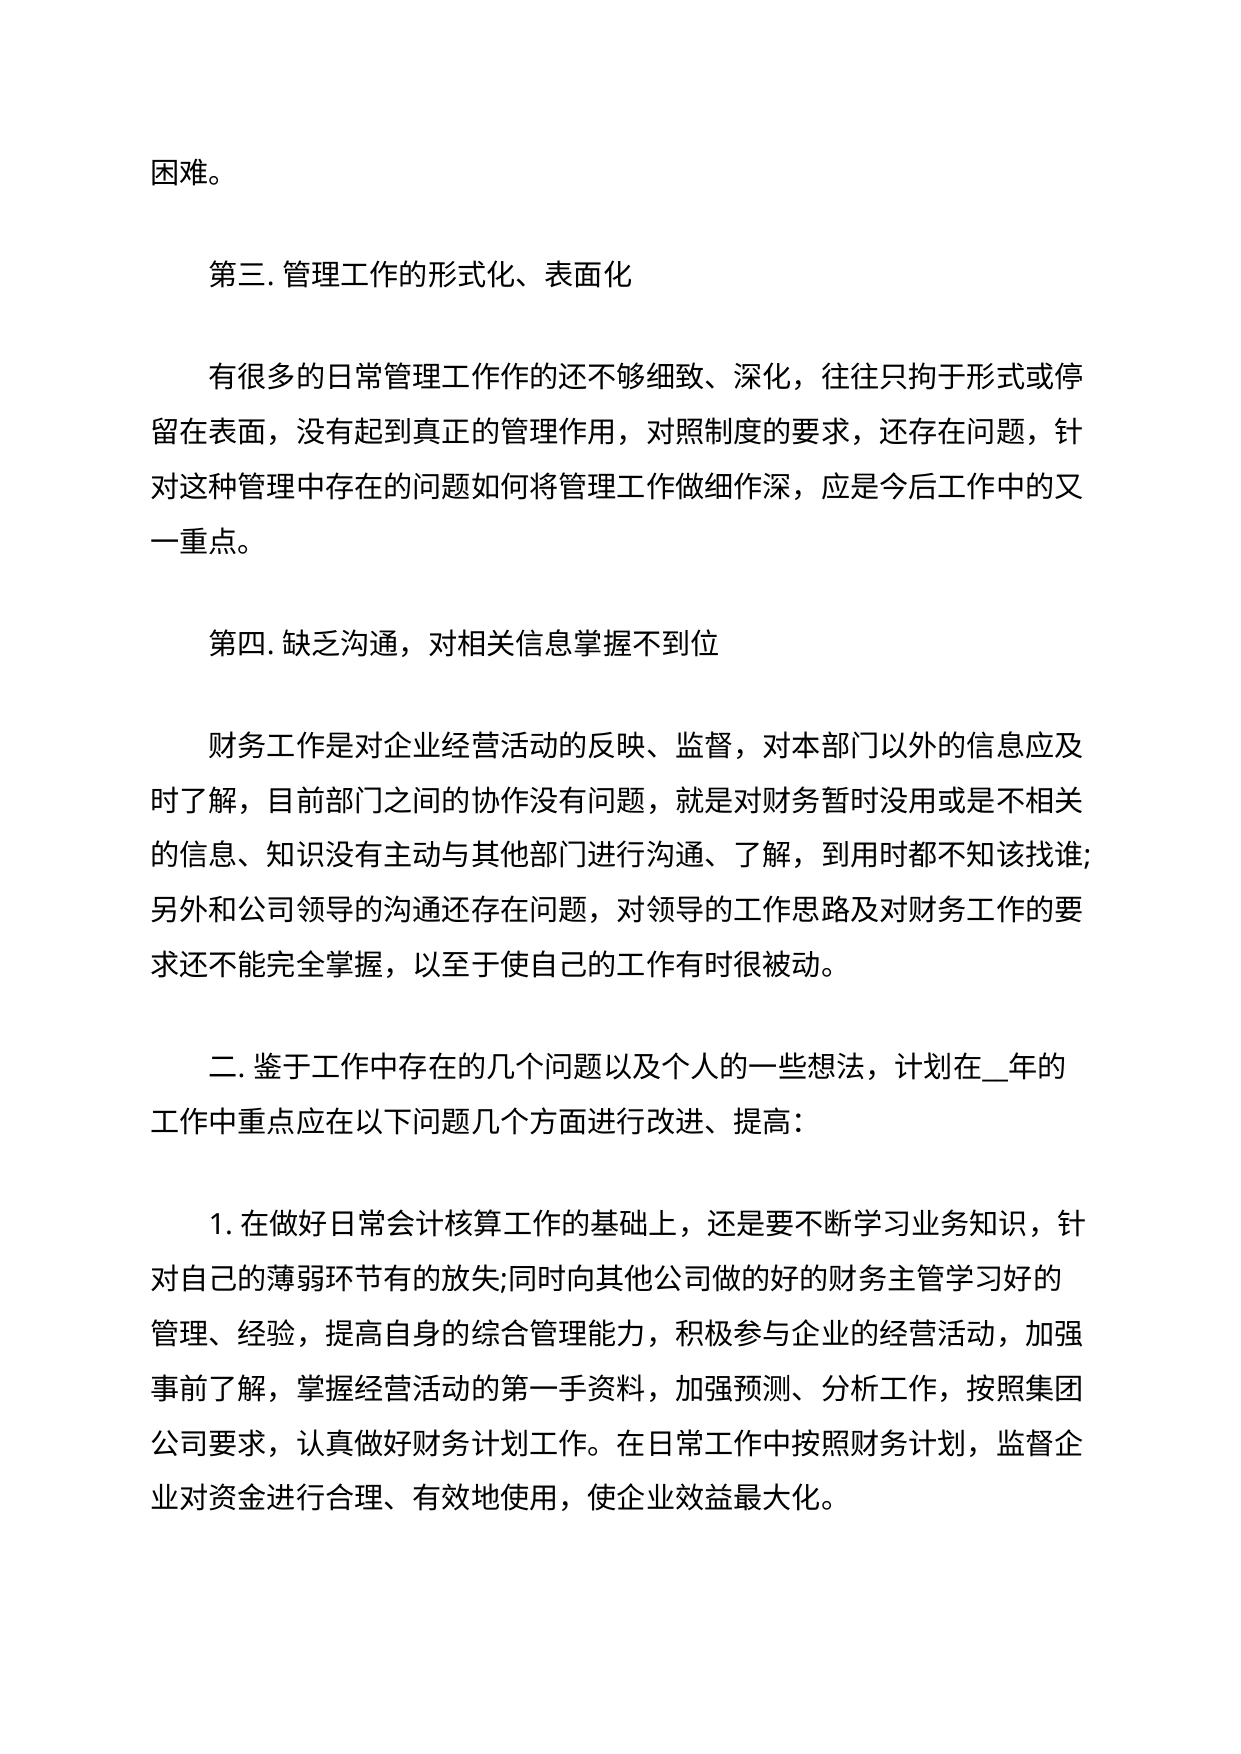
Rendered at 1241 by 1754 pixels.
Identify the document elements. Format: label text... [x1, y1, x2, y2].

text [150, 150, 1090, 192]
text 二. 鉴于工作中存在的几个问题以及个人的一些想法，计划在__年的工作中重点应在以下问题几个方面进行改进、提高： [150, 1044, 1090, 1141]
text 第三. 管理工作的形式化、表面化 [150, 252, 1090, 294]
text 1. 在做好日常会计核算工作的基础上，还是要不断学习业务知识，针对自己的薄弱环节有的放失;同时向其他公司做的好的财务主管学习好的管理、经验，提高自身的综合管理能力，积极参与企业的经营活动，加强事前了解，掌握经营活动的第一手资料，加强预测、分析工作，按照集团公司要求，认真做好财务计划工作。在日常工作中按照财务计划，监督企业对资金进行合理、有效地使用，使企业效益最大化。 [150, 1200, 1090, 1517]
text 第四. 缺乏沟通，对相关信息掌握不到位 [150, 620, 1090, 663]
text 有很多的日常管理工作作的还不够细致、深化，往往只拘于形式或停留在表面，没有起到真正的管理作用，对照制度的要求，还存在问题，针对这种管理中存在的问题如何将管理工作做细作深，应是今后工作中的又一重点。 [150, 354, 1090, 561]
text 财务工作是对企业经营活动的反映、监督，对本部门以外的信息应及时了解，目前部门之间的协作没有问题，就是对财务暂时没用或是不相关的信息、知识没有主动与其他部门进行沟通、了解，到用时都不知该找谁;另外和公司领导的沟通还存在问题，对领导的工作思路及对财务工作的要求还不能完全掌握，以至于使自己的工作有时很被动。 [150, 722, 1090, 984]
